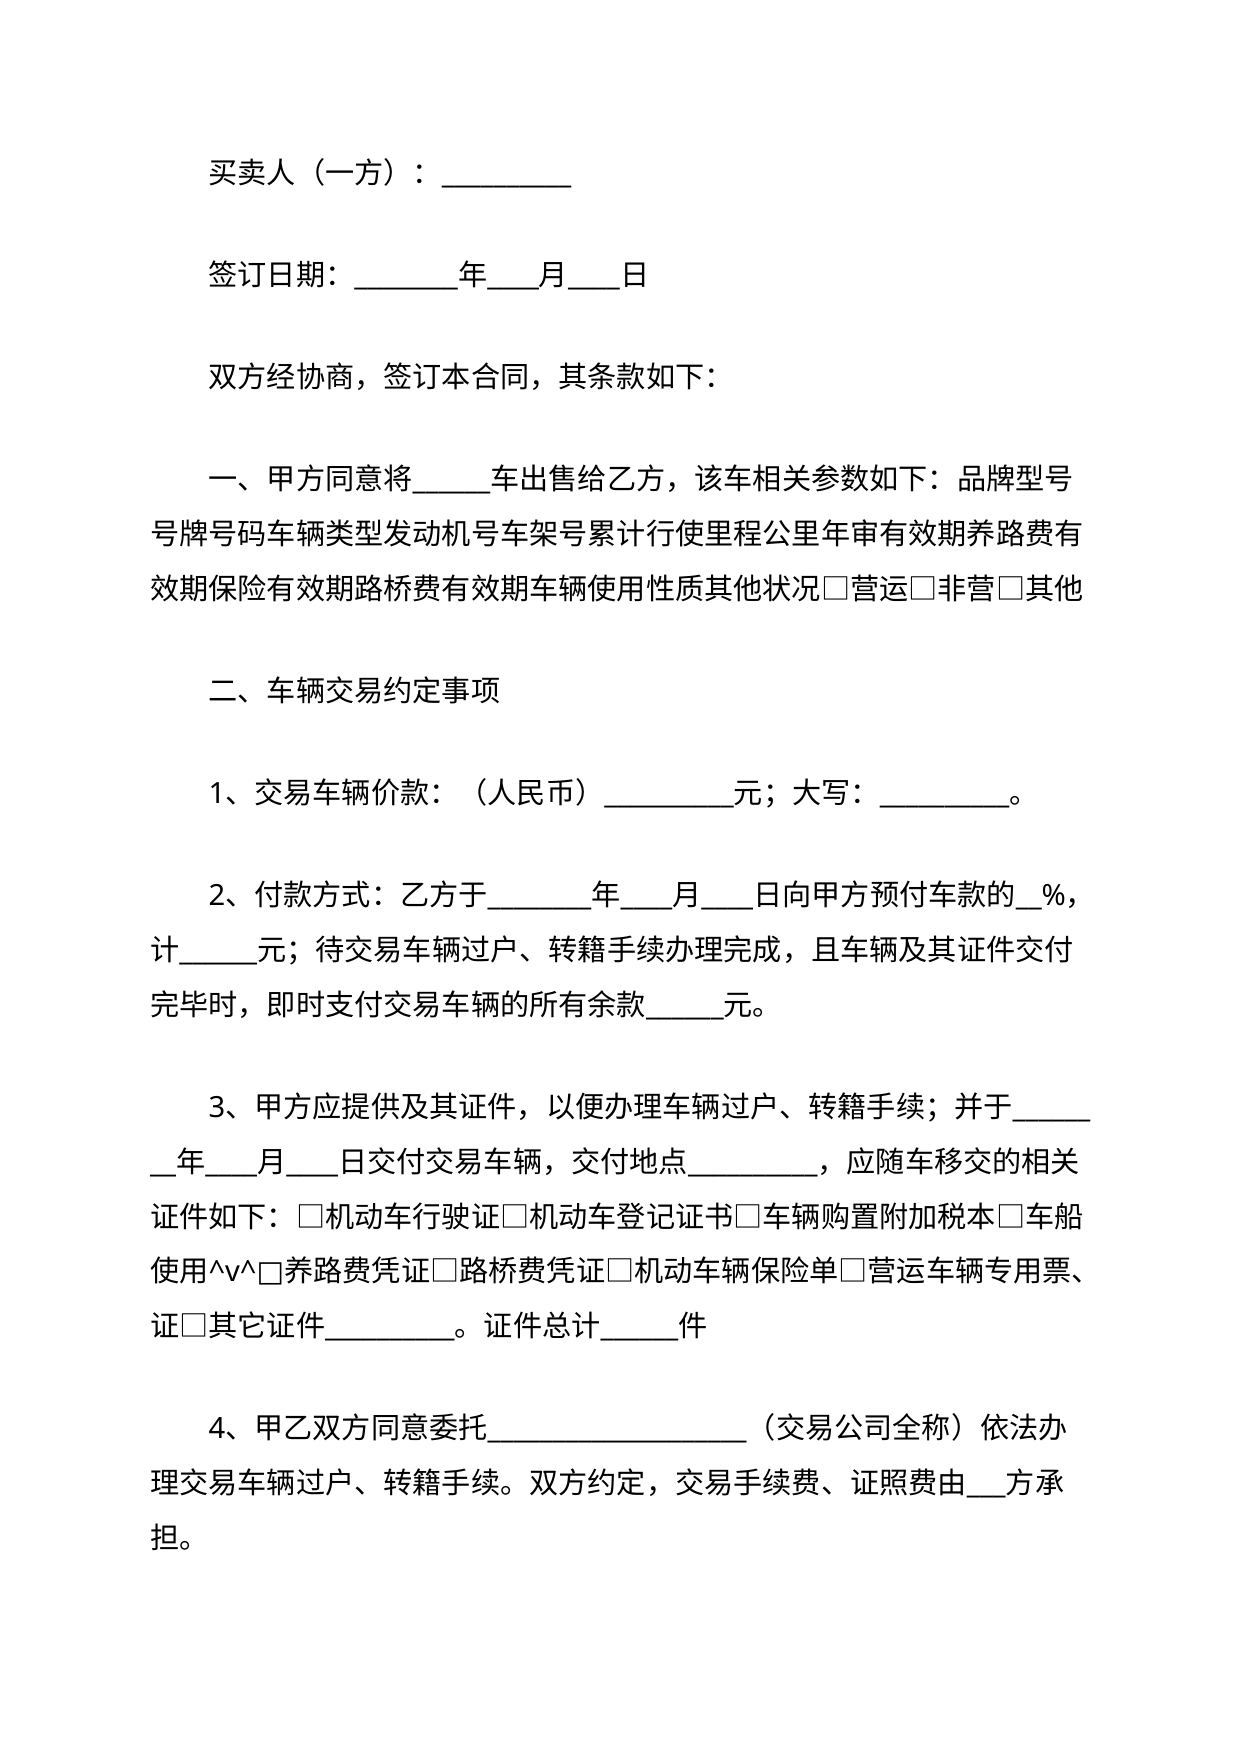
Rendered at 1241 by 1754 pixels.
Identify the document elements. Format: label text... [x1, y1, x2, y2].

text 双方经协商，签订本合同，其条款如下： [150, 354, 1090, 396]
text 买卖人（一方）：__________ [150, 150, 1090, 192]
text 3、甲方应提供及其证件，以便办理车辆过户、转籍手续；并于________年____月____日交付交易车辆，交付地点__________，应随车移交的相关证件如下：□机动车行驶证□机动车登记证书□车辆购置附加税本□车船使用^v^□养路费凭证□路桥费凭证□机动车辆保险单□营运车辆专用票、证□其它证件__________。证件总计______件 [150, 1083, 1090, 1345]
text 二、车辆交易约定事项 [150, 667, 1090, 710]
text 一、甲方同意将______车出售给乙方，该车相关参数如下：品牌型号号牌号码车辆类型发动机号车架号累计行使里程公里年审有效期养路费有效期保险有效期路桥费有效期车辆使用性质其他状况□营运□非营□其他 [150, 456, 1090, 608]
text 2、付款方式：乙方于________年____月____日向甲方预付车款的__%，计______元；待交易车辆过户、转籍手续办理完成，且车辆及其证件交付完毕时，即时支付交易车辆的所有余款______元。 [150, 871, 1090, 1023]
text 4、甲乙双方同意委托____________________（交易公司全称）依法办理交易车辆过户、转籍手续。双方约定，交易手续费、证照费由___方承担。 [150, 1405, 1090, 1557]
text 1、交易车辆价款：（人民币）__________元；大写：__________。 [150, 769, 1090, 812]
text 签订日期：________年____月____日 [150, 252, 1090, 294]
